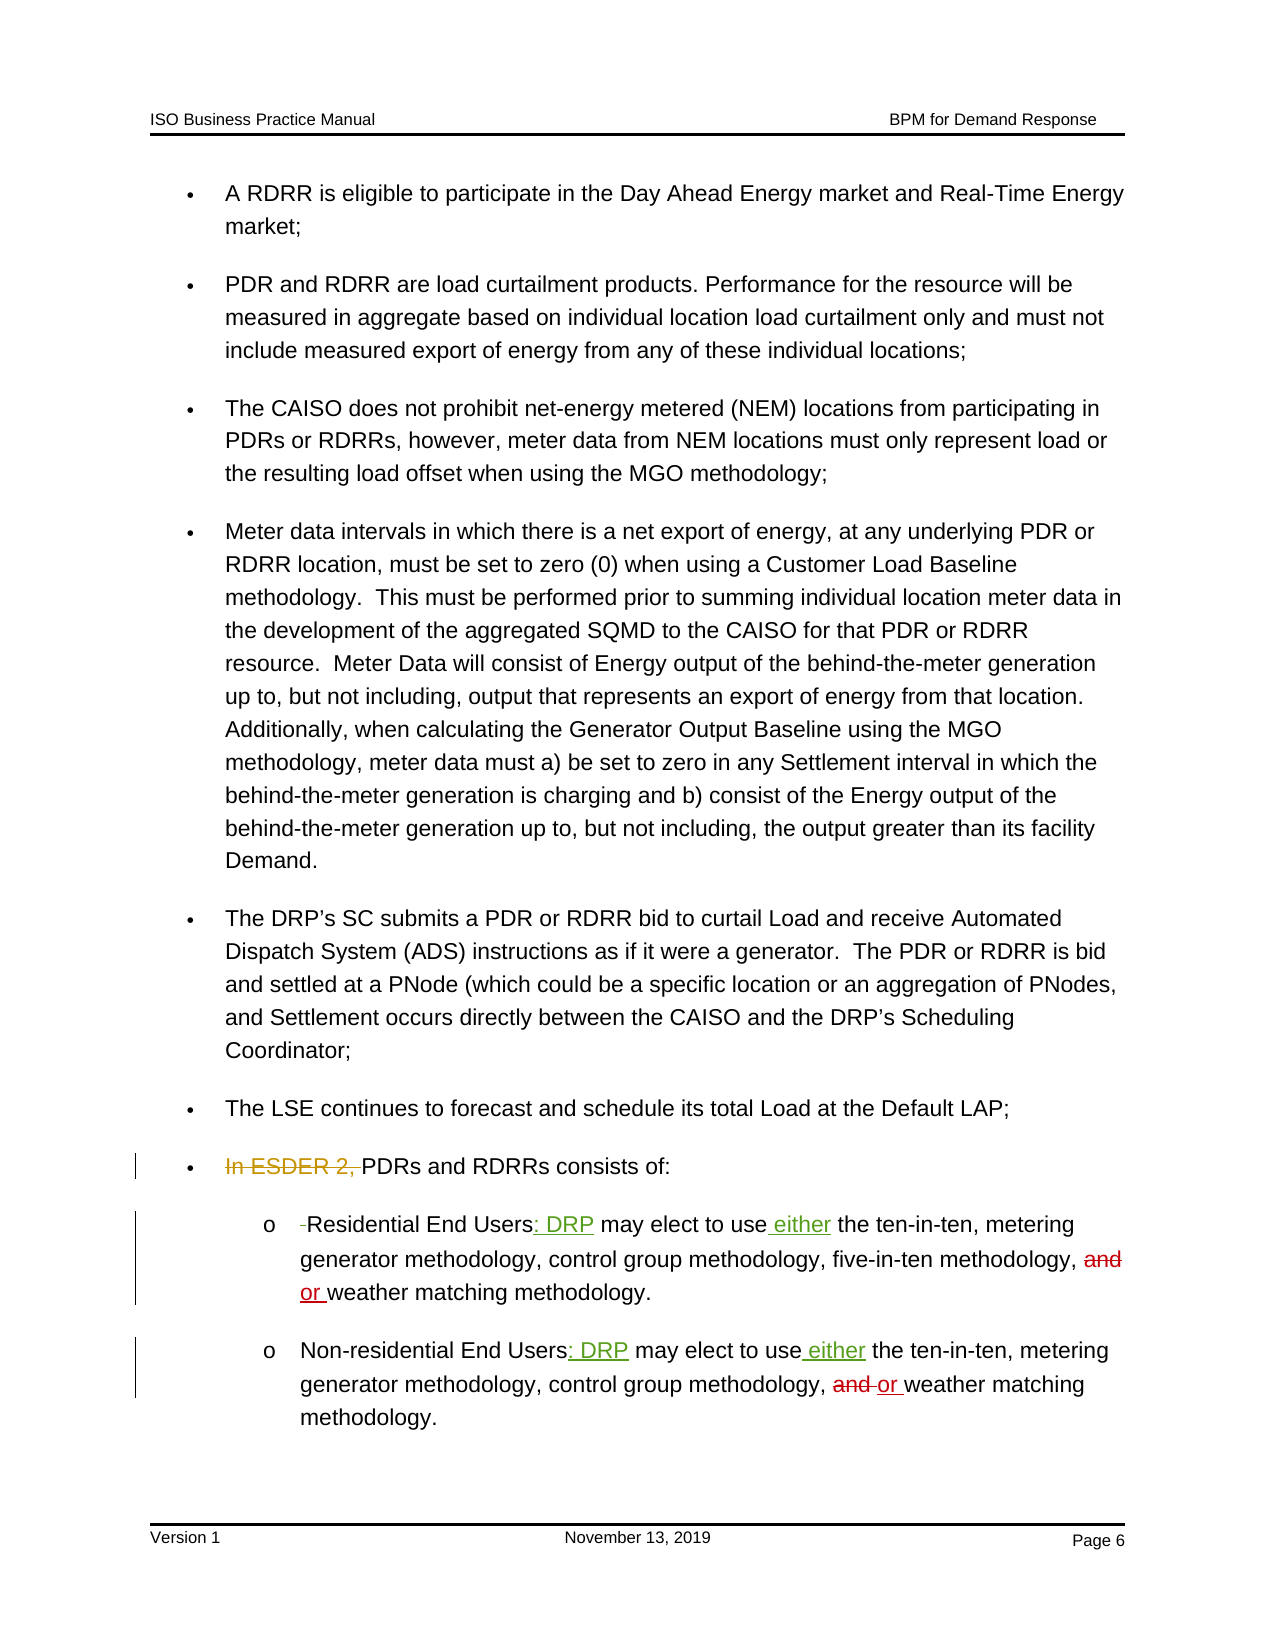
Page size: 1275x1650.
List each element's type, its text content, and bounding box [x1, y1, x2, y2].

list A RDRR is eligible to participate in the Day Ahead Energy market and Real-Time Energy market; [187, 180, 1125, 239]
list The LSE continues to forecast and schedule its total Load at the Default LAP; [187, 1095, 1125, 1121]
list PDR and RDRR are load curtailment products. Performance for the resource will be measured in aggregate based on individual location load curtailment only and must not include measured export of energy from any of these individual locations; [187, 271, 1125, 363]
list The DRP’s SC submits a PDR or RDRR bid to curtail Load and receive Automated Dispatch System (ADS) instructions as if it were a generator. The PDR or RDRR is bid and settled at a PNode (which could be a specific location or an aggregation of PNodes, and Settlement occurs directly between the CAISO and the DRP’s Scheduling Coordinator; [187, 905, 1125, 1063]
list Non-residential End Users may elect to use the ten-in-ten, metering generator methodology, control group methodology, weather matching methodology. [262, 1337, 1125, 1431]
list Residential End Users may elect to use the ten-in-ten, metering generator methodology, control group methodology, five-in-ten methodology, weather matching methodology. [262, 1211, 1125, 1305]
list Meter data intervals in which there is a net export of energy, at any underlying PDR or RDRR location, must be set to zero (0) when using a Customer Load Baseline methodology. This must be performed prior to summing individual location meter data in the development of the aggregated SQMD to the CAISO for that PDR or RDRR resource. Meter Data will consist of Energy output of the behind-the-meter generation up to, but not including, output that represents an export of energy from that location. Additionally, when calculating the Generator Output Baseline using the MGO methodology, meter data must a) be set to zero in any Settlement interval in which the behind-the-meter generation is charging and b) consist of the Energy output of the behind-the-meter generation up to, but not including, the output greater than its facility Demand. [187, 518, 1125, 874]
list The CAISO does not prohibit net-energy metered (NEM) locations from participating in PDRs or RDRRs, however, meter data from NEM locations must only represent load or the resulting load offset when using the MGO methodology; [187, 394, 1125, 487]
list PDRs and RDRRs consists of: [187, 1153, 1125, 1179]
